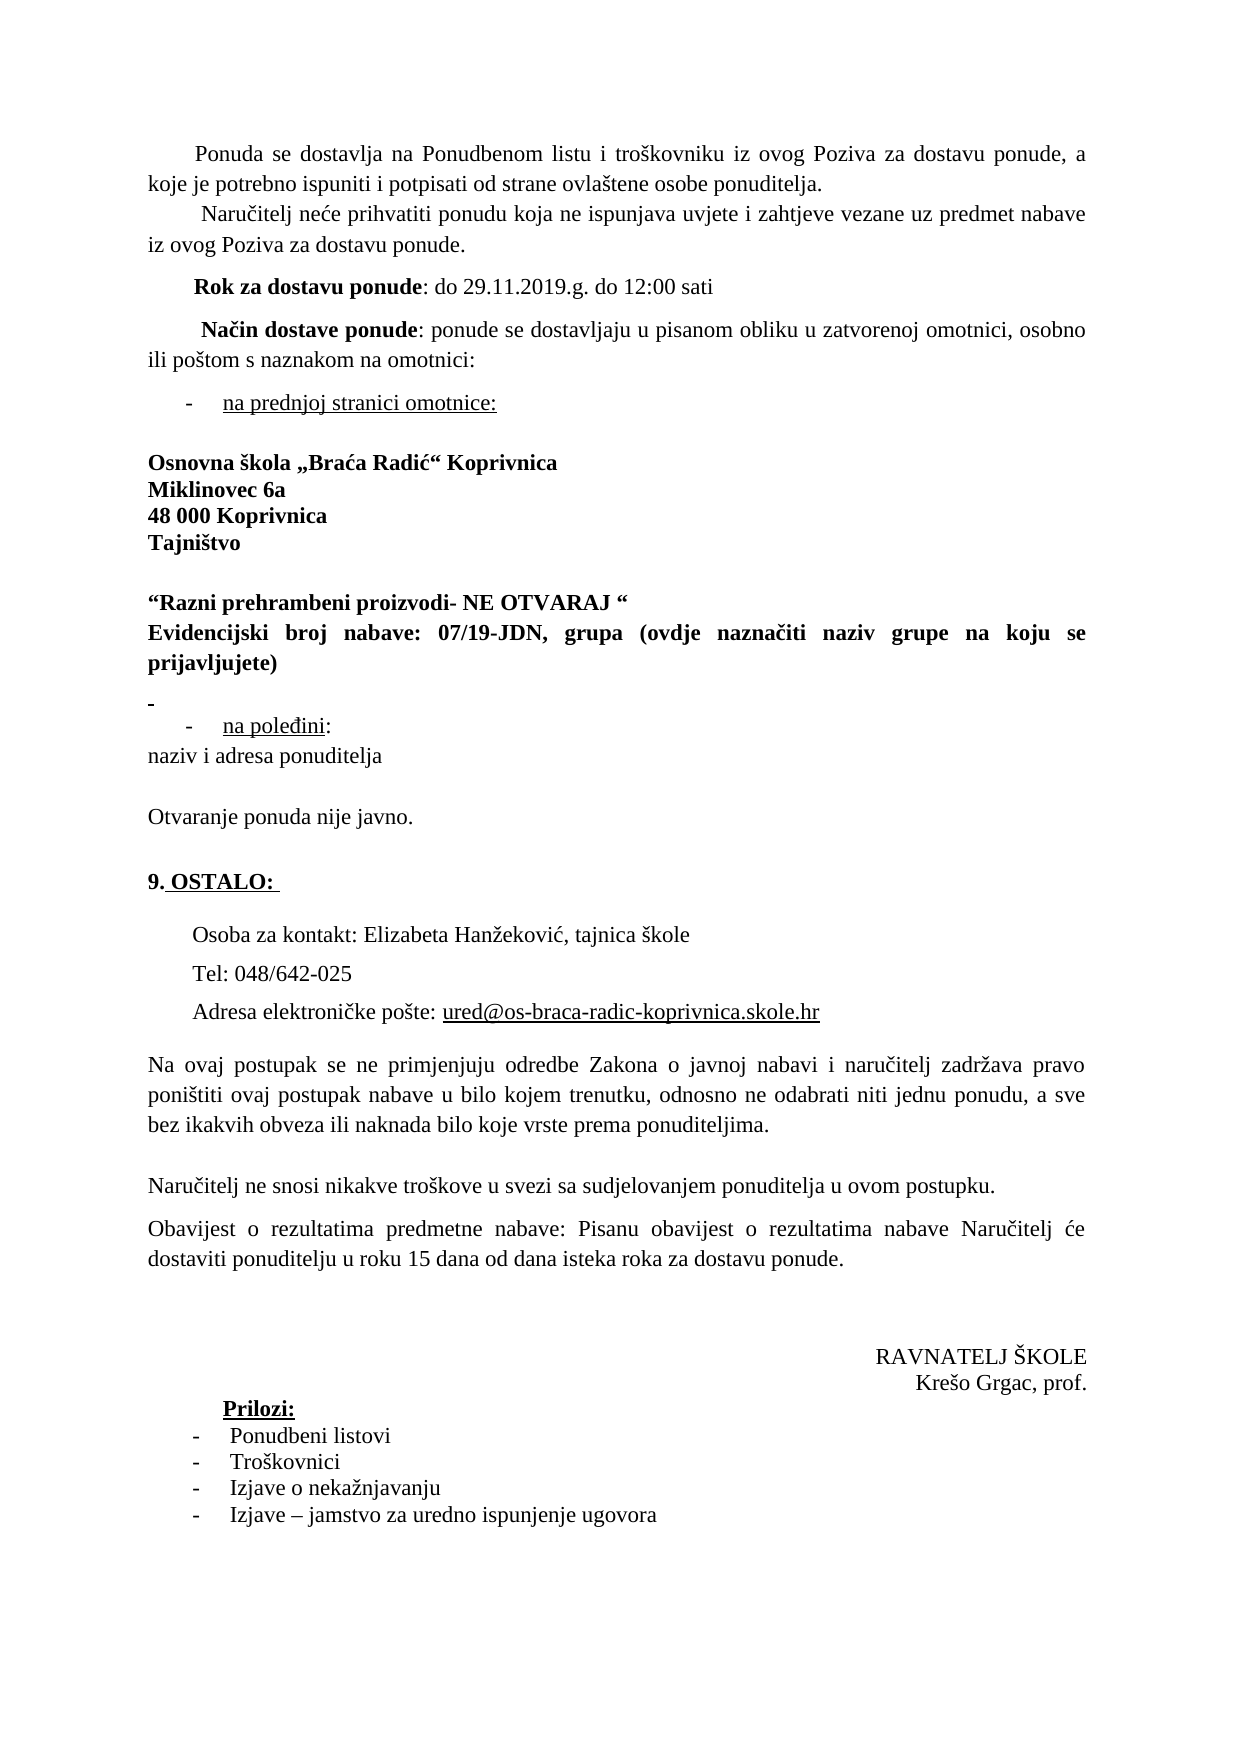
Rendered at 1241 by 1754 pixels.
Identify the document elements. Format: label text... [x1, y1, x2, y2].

text Način dostave ponude: ponude se dostavljaju u pisanom obliku u zatvorenoj omotnici, osobno ili poštom s naznakom na omotnici: [148, 316, 1087, 373]
text “Razni prehrambeni proizvodi- NE OTVARAJ “ [148, 589, 1087, 615]
text Osoba za kontakt: Elizabeta Hanžeković, tajnica škole [192, 921, 1087, 947]
text Adresa elektroničke pošte: ured@os-braca-radic-koprivnica.skole.hr [192, 998, 1087, 1025]
list Izjave – jamstvo za uredno ispunjenje ugovora [192, 1501, 1087, 1527]
list Izjave o nekažnjavanju [192, 1474, 1087, 1501]
list Ponudbeni listovi [192, 1422, 1087, 1448]
text Naručitelj neće prihvatiti ponudu koja ne ispunjava uvjete i zahtjeve vezane uz predmet nabave iz ovog Poziva za dostavu ponude. [148, 201, 1087, 257]
text Tajništvo [148, 528, 1087, 555]
text Evidencijski broj nabave: 07/19-JDN, grupa (ovdje naznačiti naziv grupe na koju se prijavljujete) [148, 619, 1087, 676]
text Miklinovec 6a [148, 476, 1087, 502]
text Rok za dostavu ponude: do 29.11.2019.g. do 12:00 sati [148, 273, 1087, 300]
text Obavijest o rezultatima predmetne nabave: Pisanu obavijest o rezultatima nabave Naručitelj će dostaviti ponuditelju u roku 15 dana od dana isteka roka za dostavu ponude. [148, 1215, 1087, 1271]
text naziv i adresa ponuditelja [148, 742, 1087, 769]
text 9. OSTALO: [148, 868, 1087, 894]
text Tel: 048/642-025 [192, 959, 1087, 986]
text 48 000 Koprivnica [148, 502, 1087, 528]
text Prilozi: [223, 1395, 1087, 1422]
text Krešo Grgac, prof. [223, 1369, 1087, 1395]
list na prednjoj stranici omotnice: [185, 389, 1087, 415]
text Naručitelj ne snosi nikakve troškove u svezi sa sudjelovanjem ponuditelja u ovom postupku. [148, 1172, 1087, 1198]
text Ponuda se dostavlja na Ponudbenom listu i troškovniku iz ovog Poziva za dostavu ponude, a koje je potrebno ispuniti i potpisati od strane ovlaštene osobe ponuditelja. [148, 140, 1087, 197]
text RAVNATELJ ŠKOLE [811, 1343, 1087, 1369]
text Osnovna škola „Braća Radić“ Koprivnica [148, 449, 1087, 476]
list Troškovnici [192, 1448, 1087, 1474]
text Otvaranje ponuda nije javno. [148, 803, 1087, 829]
list na poleđini: [185, 712, 1087, 738]
text Na ovaj postupak se ne primjenjuju odredbe Zakona o javnoj nabavi i naručitelj zadržava pravo poništiti ovaj postupak nabave u bilo kojem trenutku, odnosno ne odabrati niti jednu ponudu, a sve bez ikakvih obveza ili naknada bilo koje vrste prema ponuditeljima. [148, 1051, 1087, 1138]
